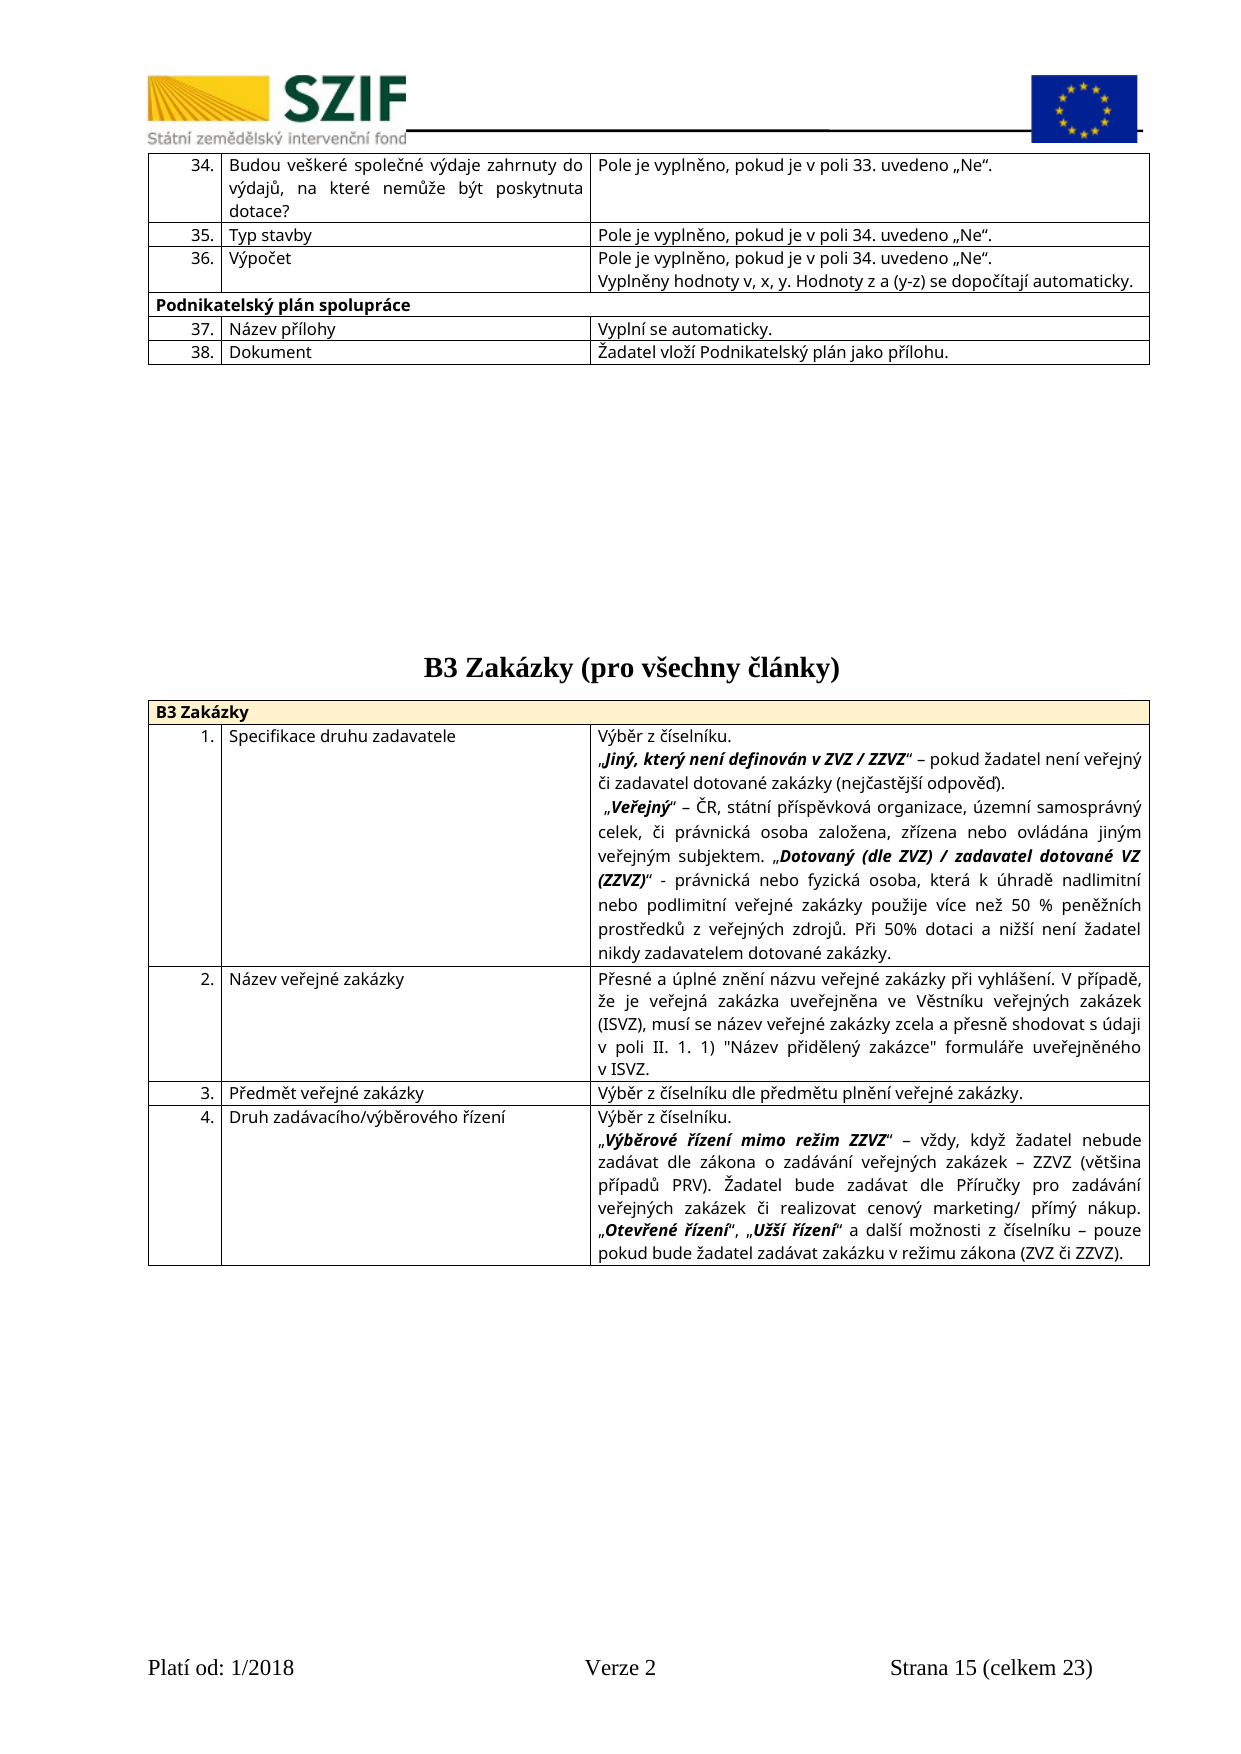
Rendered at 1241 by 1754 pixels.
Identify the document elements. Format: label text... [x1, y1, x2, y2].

table_cell Název přílohy [222, 317, 590, 340]
table_cell 35. [149, 223, 221, 246]
table_cell Vyplní se automaticky. [591, 317, 1149, 340]
table_header B3 Zakázky [149, 701, 1149, 724]
table_cell 36. [149, 247, 221, 292]
table_cell 37. [149, 317, 221, 340]
table_cell Přesné a úplné znění názvu veřejné zakázky při vyhlášení. V případě, že je veřejná zakázka uveřejněna ve Věstníku veřejných zakázek (ISVZ), musí se název veřejné zakázky zcela a přesně shodovat s údaji v poli II. 1. 1) "Název přidělený zakázce" formuláře uveřejněného v ISVZ. [591, 967, 1149, 1081]
table_cell Dokument [222, 341, 590, 363]
table_cell Podnikatelský plán spolupráce [149, 293, 1149, 316]
table_cell Druh zadávacího/výběrového řízení [222, 1106, 590, 1264]
table_cell 38. [149, 341, 221, 363]
table_cell Typ stavby [222, 223, 590, 246]
table_cell Pole je vyplněno, pokud je v poli 33. uvedeno „Ne“. [591, 154, 1149, 222]
table_cell 3. [149, 1082, 221, 1104]
table_cell Žadatel vloží Podnikatelský plán jako přílohu. [591, 341, 1149, 363]
table_cell Specifikace druhu zadavatele [222, 725, 590, 966]
table_cell Název veřejné zakázky [222, 967, 590, 1081]
table_cell Pole je vyplněno, pokud je v poli 34. uvedeno „Ne“. [591, 223, 1149, 246]
table_cell Výpočet [222, 247, 590, 292]
picture [143, 75, 406, 143]
table_cell Předmět veřejné zakázky [222, 1082, 590, 1104]
table_cell Pole je vyplněno, pokud je v poli 34. uvedeno „Ne“. Vyplněny hodnoty v, x, y. Hodnoty z a (y-z) se dopočítají automaticky. [591, 247, 1149, 292]
table_cell 4. [149, 1106, 221, 1264]
table_cell Výběr z číselníku. „Jiný, který není definován v ZVZ / ZZVZ“ – pokud žadatel není veřejný či zadavatel dotované zakázky (nejčastější odpověď). „Veřejný“ – ČR, státní příspěvková organizace, územní samosprávný celek, či právnická osoba založena, zřízena nebo ovládána jiným veřejným subjektem. „Dotovaný (dle ZVZ) / zadavatel dotované VZ (ZZVZ)“ - právnická nebo fyzická osoba, která k úhradě nadlimitní nebo podlimitní veřejné zakázky použije více než 50 % peněžních prostředků z veřejných zdrojů. Při 50% dotaci a nižší není žadatel nikdy zadavatelem dotované zakázky. [591, 725, 1149, 966]
table_cell Budou veškeré společné výdaje zahrnuty do výdajů, na které nemůže být poskytnuta dotace? [222, 154, 590, 222]
table_cell Výběr z číselníku. „Výběrové řízení mimo režim ZZVZ“ – vždy, když žadatel nebude zadávat dle zákona o zadávání veřejných zakázek – ZZVZ (většina případů PRV). Žadatel bude zadávat dle Příručky pro zadávání veřejných zakázek či realizovat cenový marketing/ přímý nákup. „Otevřené řízení“, „Užší řízení“ a další možnosti z číselníku – pouze pokud bude žadatel zadávat zakázku v režimu zákona (ZVZ či ZZVZ). [591, 1106, 1149, 1264]
picture [1031, 75, 1138, 143]
table_cell 1. [149, 725, 221, 966]
table_cell 2. [149, 967, 221, 1081]
table_cell 34. [149, 154, 221, 222]
table_cell Výběr z číselníku dle předmětu plnění veřejné zakázky. [591, 1082, 1149, 1104]
subtitle B3 Zakázky (pro všechny články) [171, 650, 1092, 683]
